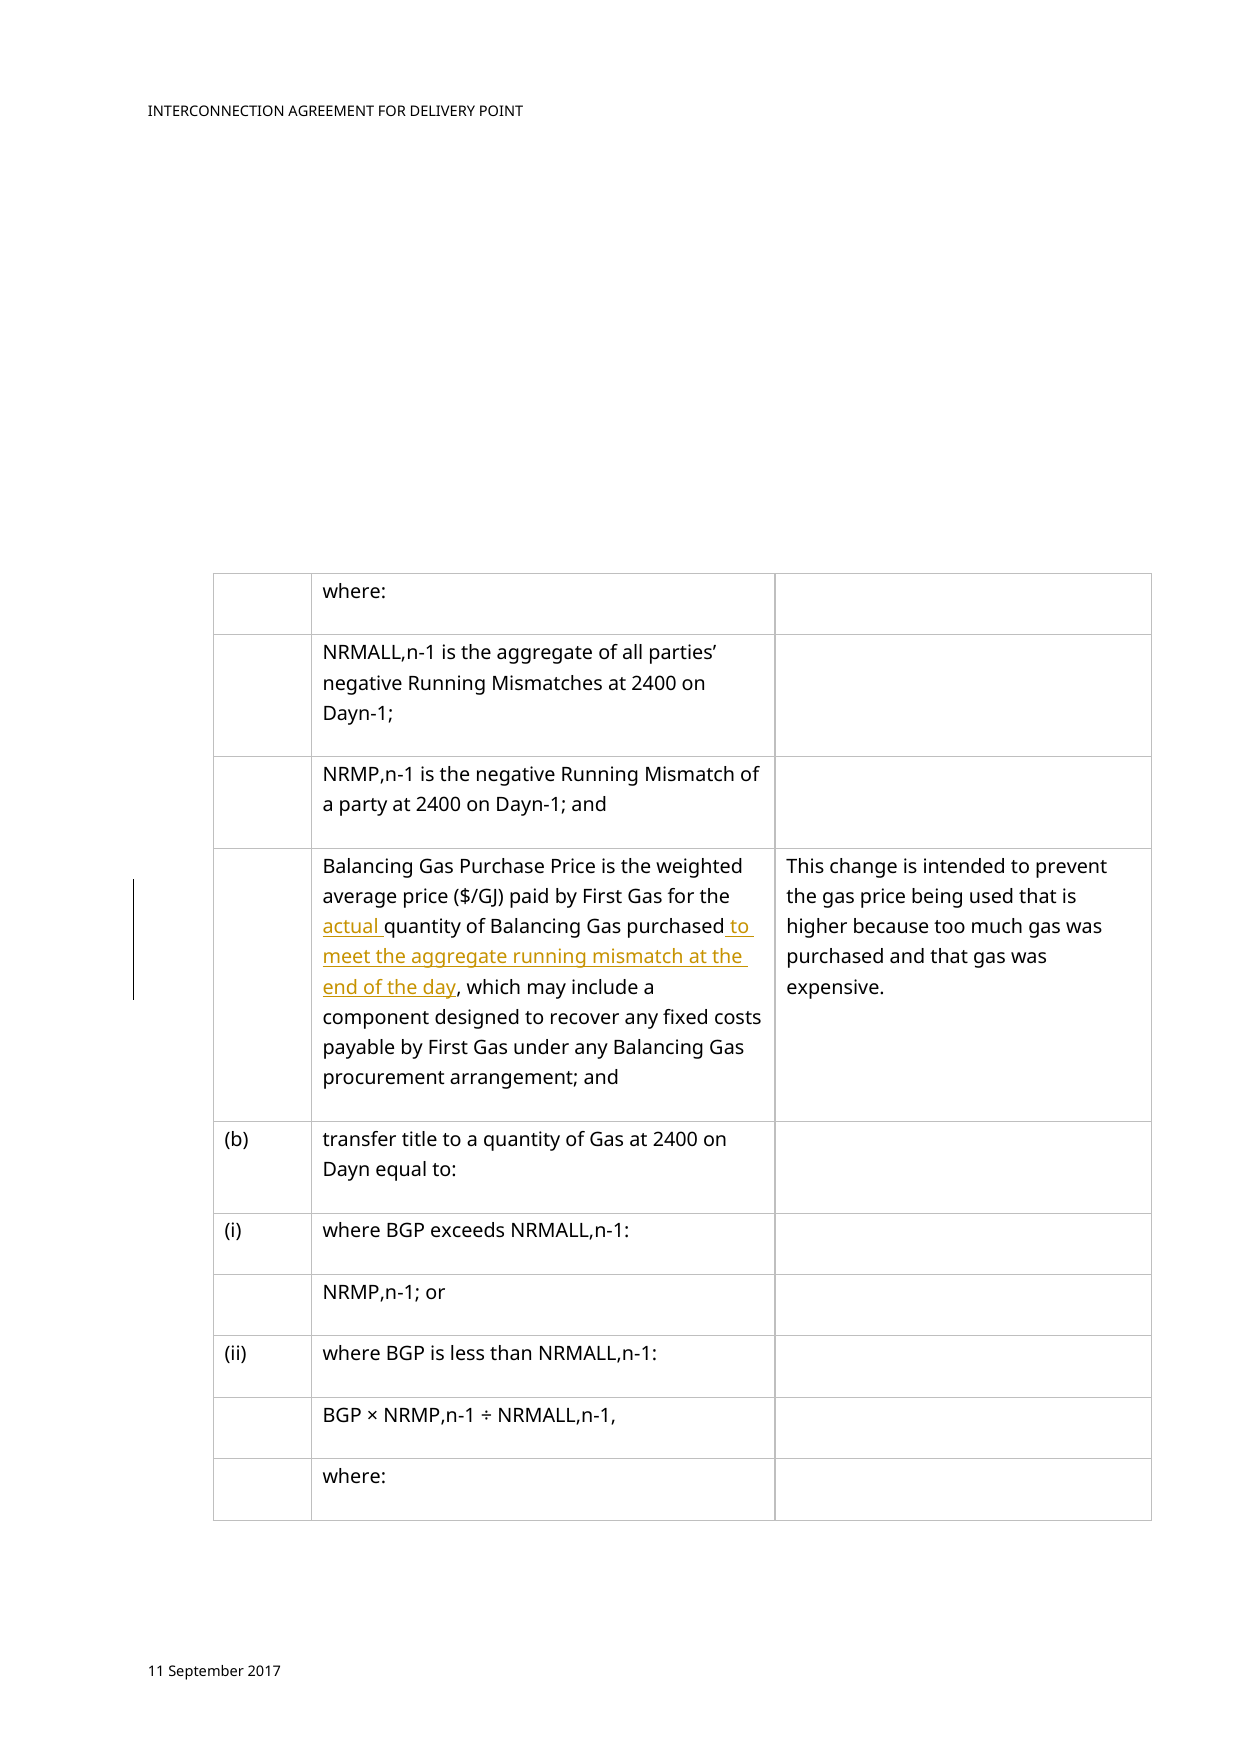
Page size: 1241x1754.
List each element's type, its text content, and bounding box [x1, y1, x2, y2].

table_cell NRMP,n-1; or [312, 1275, 774, 1335]
table_cell [214, 635, 311, 756]
table_cell [776, 1336, 1151, 1397]
table_cell (i) [214, 1214, 311, 1274]
table_cell where: [312, 574, 774, 634]
table_cell where: [312, 1459, 774, 1520]
table_cell (ii) [214, 1336, 311, 1397]
table_cell [214, 574, 311, 634]
table_cell (b) [214, 1122, 311, 1212]
table_cell BGP × NRMP,n-1 ÷ NRMALL,n-1, [312, 1398, 774, 1458]
table_cell NRMALL,n-1 is the aggregate of all parties’ negative Running Mismatches at 2400 on Dayn-1; [312, 635, 774, 756]
table_cell [214, 1275, 311, 1335]
table_cell [776, 574, 1151, 634]
table_cell where BGP exceeds NRMALL,n-1: [312, 1214, 774, 1274]
table_cell This change is intended to prevent the gas price being used that is higher because too much gas was purchased and that gas was expensive. [776, 849, 1151, 1121]
table_cell [776, 1459, 1151, 1520]
table_cell where BGP is less than NRMALL,n-1: [312, 1336, 774, 1397]
table_cell [214, 1398, 311, 1458]
table_cell [776, 635, 1151, 756]
table_cell [214, 1459, 311, 1520]
table_cell [776, 1398, 1151, 1458]
table_cell [214, 757, 311, 848]
table_cell [776, 1275, 1151, 1335]
table_cell NRMP,n-1 is the negative Running Mismatch of a party at 2400 on Dayn-1; and [312, 757, 774, 848]
table_cell [776, 757, 1151, 848]
table_cell Balancing Gas Purchase Price is the weighted average price ($/GJ) paid by First Gas for the quantity of Balancing Gas purchased, which may include a component designed to recover any fixed costs payable by First Gas under any Balancing Gas procurement arrangement; and [312, 849, 774, 1121]
table_cell [214, 849, 311, 1121]
table_cell [776, 1214, 1151, 1274]
table_cell [776, 1122, 1151, 1212]
table_cell transfer title to a quantity of Gas at 2400 on Dayn equal to: [312, 1122, 774, 1212]
